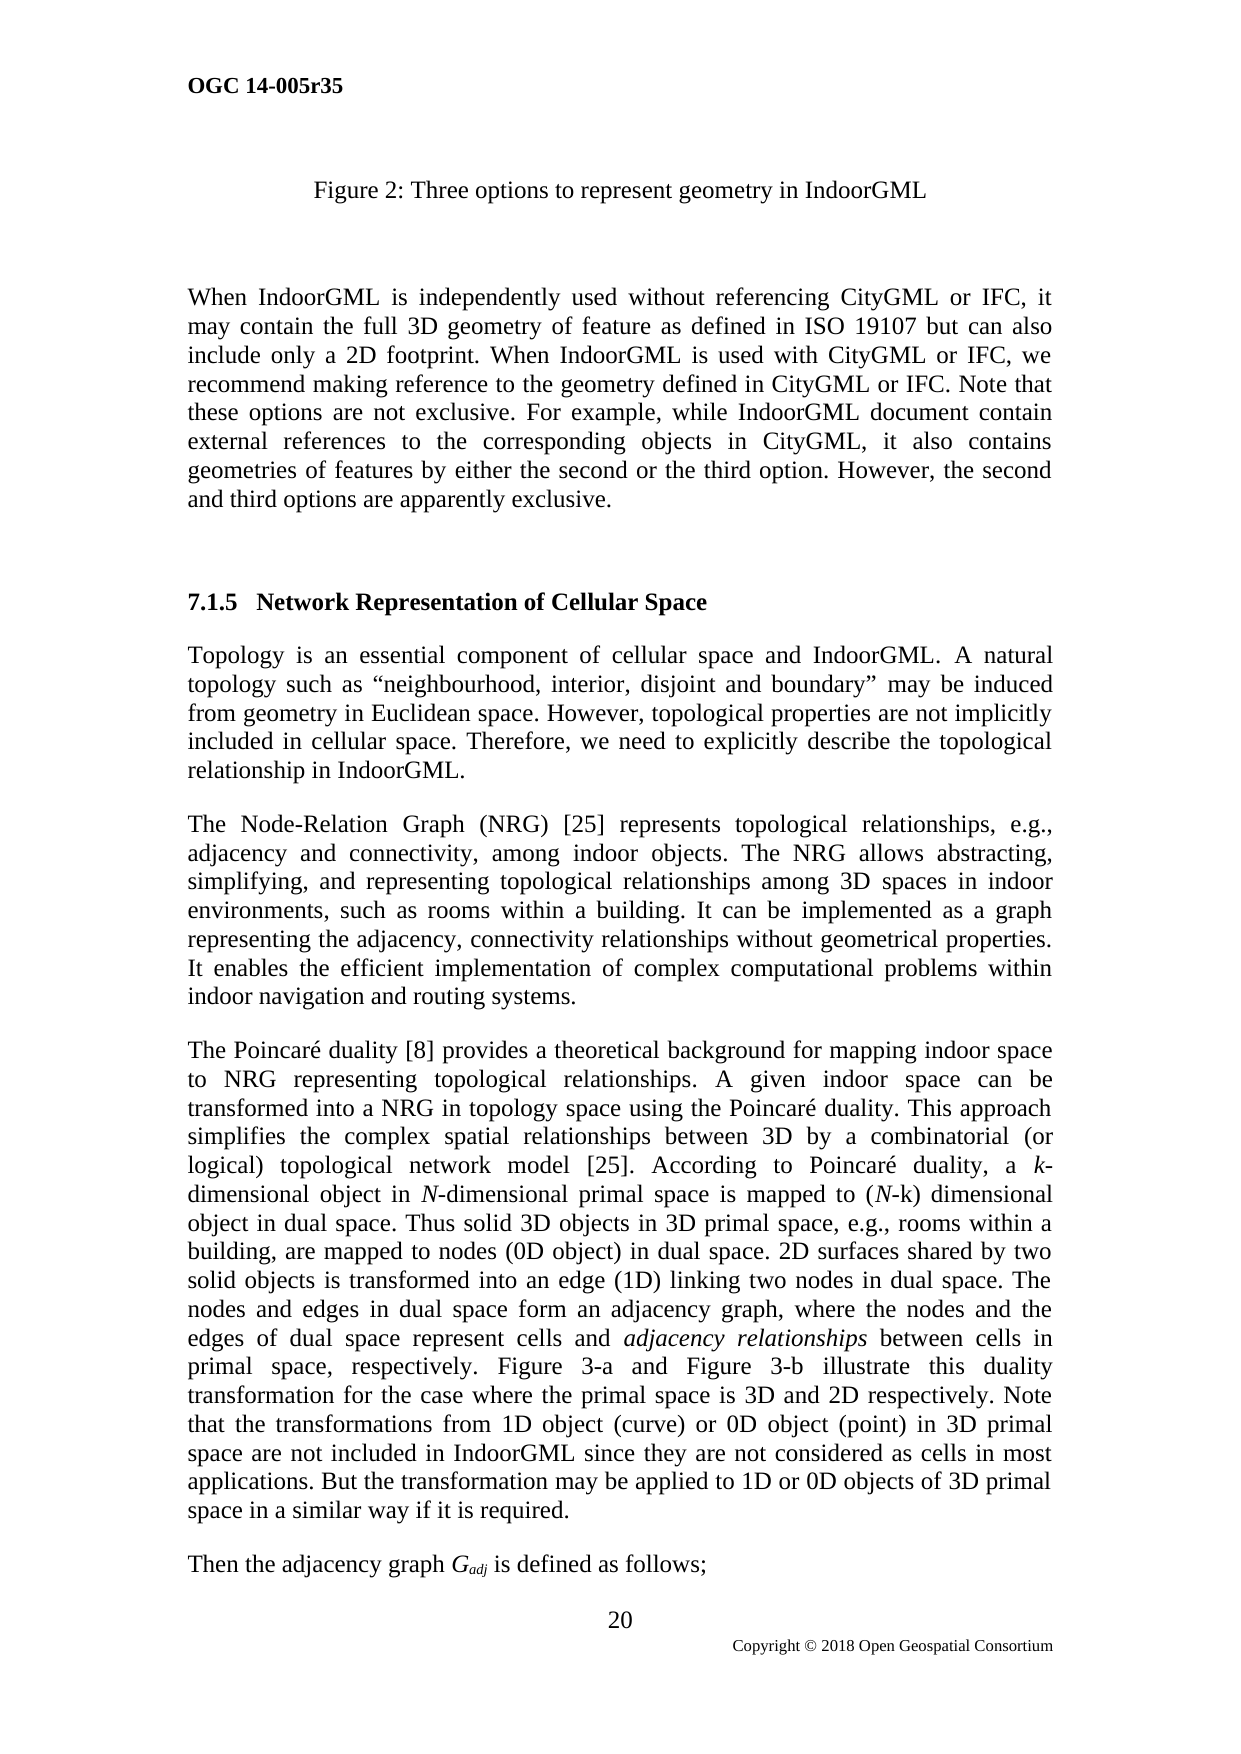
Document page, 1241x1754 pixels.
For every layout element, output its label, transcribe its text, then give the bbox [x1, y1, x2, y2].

text Then the adjacency graph Gadj is defined as follows; [187, 1549, 1053, 1578]
text Figure 2: Three options to represent geometry in IndoorGML [187, 175, 1053, 204]
text The Poincaré duality [8] provides a theoretical background for mapping indoor space to NRG representing topological relationships. A given indoor space can be transformed into a NRG in topology space using the Poincaré duality. This approach simplifies the complex spatial relationships between 3D by a combinatorial (or logical) topological network model [25]. According to Poincaré duality, a k-dimensional object in N-dimensional primal space is mapped to (N-k) dimensional object in dual space. Thus solid 3D objects in 3D primal space, e.g., rooms within a building, are mapped to nodes (0D object) in dual space. 2D surfaces shared by two solid objects is transformed into an edge (1D) linking two nodes in dual space. The nodes and edges in dual space form an adjacency graph, where the nodes and the edges of dual space represent cells and adjacency relationships between cells in primal space, respectively. Figure 3-a and Figure 3-b illustrate this duality transformation for the case where the primal space is 3D and 2D respectively. Note that the transformations from 1D object (curve) or 0D object (point) in 3D primal space are not included in IndoorGML since they are not considered as cells in most applications. But the transformation may be applied to 1D or 0D objects of 3D primal space in a similar way if it is required. [187, 1035, 1053, 1524]
subtitle Network Representation of Cellular Space [187, 591, 1053, 615]
text When IndoorGML is independently used without referencing CityGML or IFC, it may contain the full 3D geometry of feature as defined in ISO 19107 but can also include only a 2D footprint. When IndoorGML is used with CityGML or IFC, we recommend making reference to the geometry defined in CityGML or IFC. Note that these options are not exclusive. For example, while IndoorGML document contain external references to the corresponding objects in CityGML, it also contains geometries of features by either the second or the third option. However, the second and third options are apparently exclusive. [187, 282, 1053, 512]
text The Node-Relation Graph (NRG) [25] represents topological relationships, e.g., adjacency and connectivity, among indoor objects. The NRG allows abstracting, simplifying, and representing topological relationships among 3D spaces in indoor environments, such as rooms within a building. It can be implemented as a graph representing the adjacency, connectivity relationships without geometrical properties. It enables the efficient implementation of complex computational problems within indoor navigation and routing systems. [187, 809, 1053, 1010]
text Topology is an essential component of cellular space and IndoorGML. A natural topology such as “neighbourhood, interior, disjoint and boundary” may be induced from geometry in Euclidean space. However, topological properties are not implicitly included in cellular space. Therefore, we need to explicitly describe the topological relationship in IndoorGML. [187, 640, 1053, 784]
